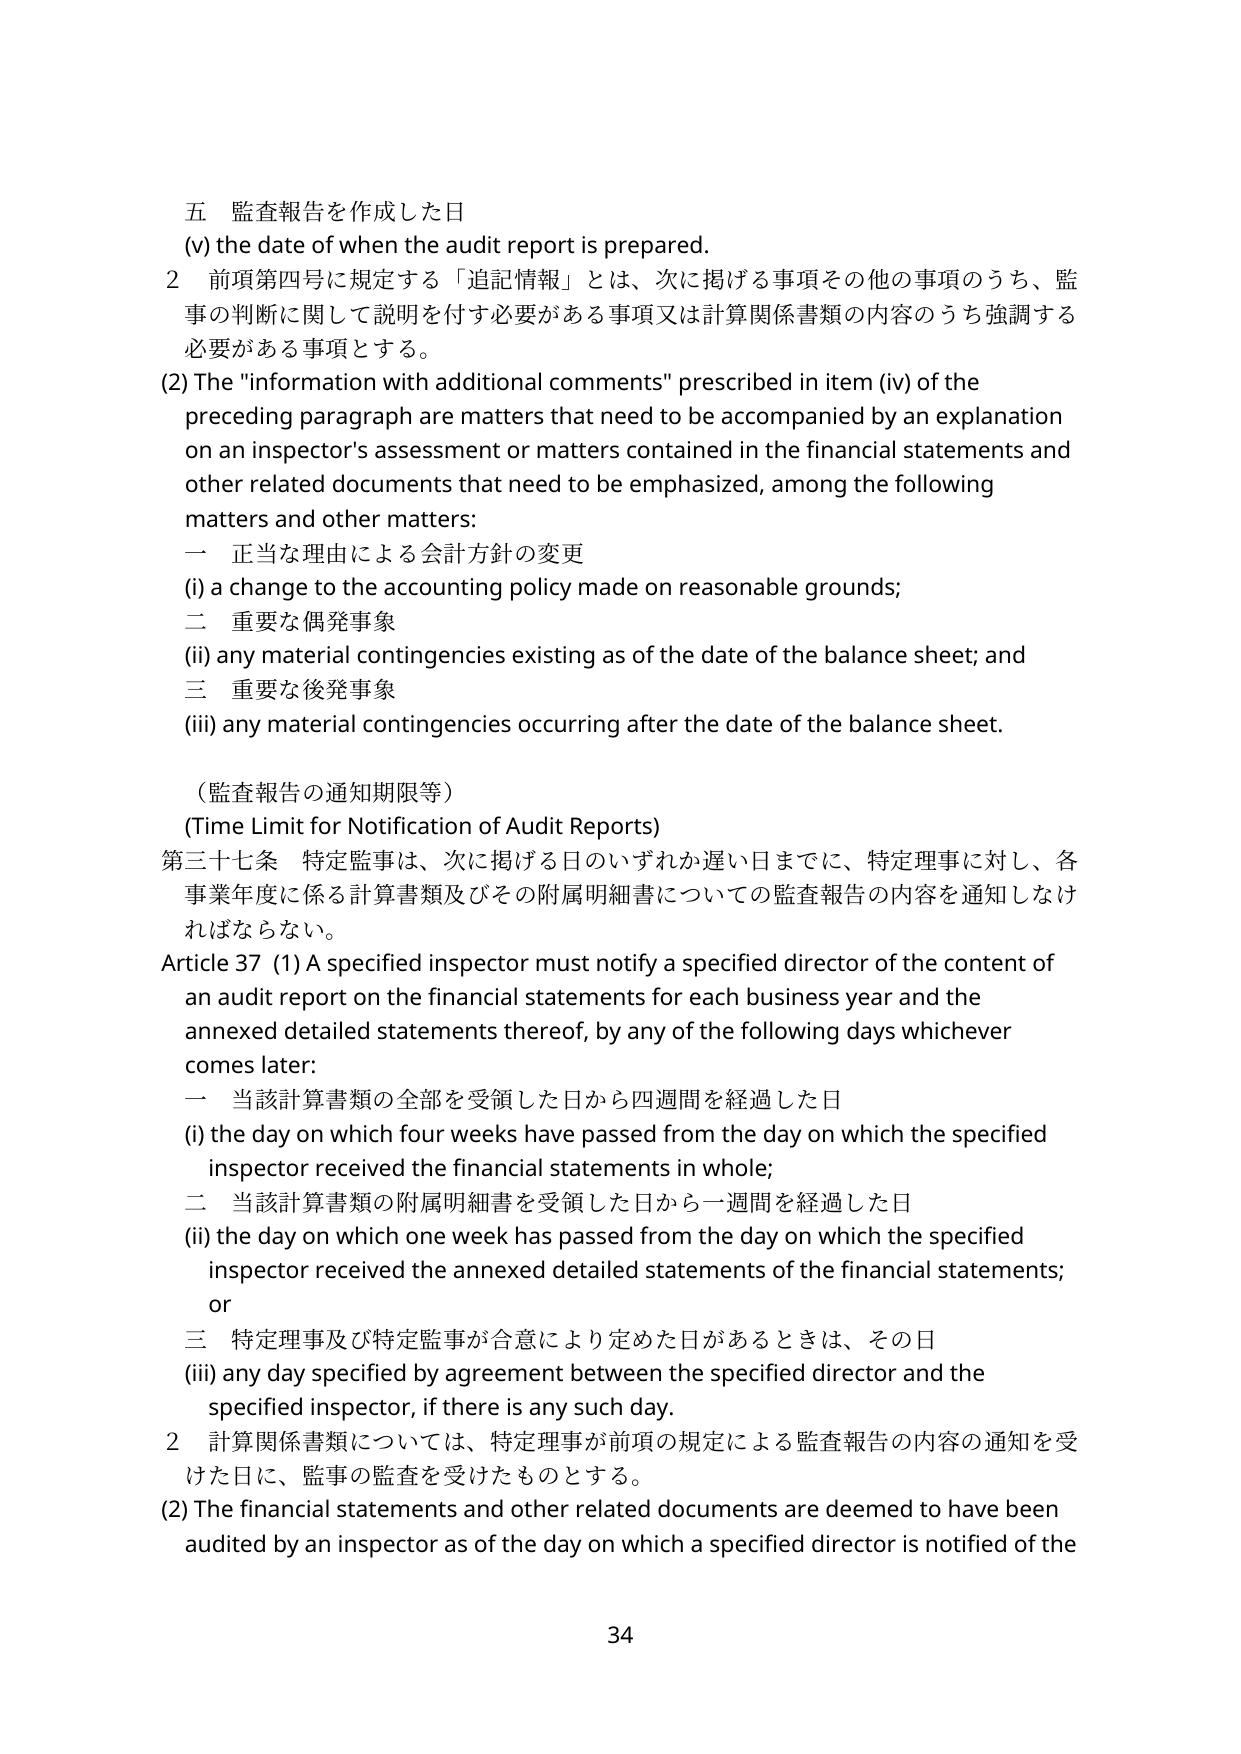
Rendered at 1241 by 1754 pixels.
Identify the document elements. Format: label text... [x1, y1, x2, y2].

text 一 当該計算書類の全部を受領した日から四週間を経過した日 [184, 1082, 1079, 1116]
text (ii) any material contingencies existing as of the date of the balance sheet; and [184, 638, 1079, 672]
text ２ 前項第四号に規定する「追記情報」とは、次に掲げる事項その他の事項のうち、監事の判断に関して説明を付す必要がある事項又は計算関係書類の内容のうち強調する必要がある事項とする。 [161, 262, 1079, 364]
text ２ 計算関係書類については、特定理事が前項の規定による監査報告の内容の通知を受けた日に、監事の監査を受けたものとする。 [161, 1424, 1079, 1492]
text Article 37 (1) A specified inspector must notify a specified director of the content of an audit report on the financial statements for each business year and the annexed detailed statements thereof, by any of the following days whichever comes later: [161, 945, 1079, 1082]
text (i) the day on which four weeks have passed from the day on which the specified inspector received the financial statements in whole; [184, 1116, 1079, 1184]
text 三 重要な後発事象 [184, 672, 1079, 706]
text （監査報告の通知期限等） [184, 774, 1079, 809]
text (v) the date of when the audit report is prepared. [184, 228, 1079, 262]
text 五 監査報告を作成した日 [184, 194, 1079, 228]
text (iii) any material contingencies occurring after the date of the balance sheet. [184, 706, 1079, 740]
text (ii) the day on which one week has passed from the day on which the specified inspector received the annexed detailed statements of the financial statements; or [184, 1219, 1079, 1321]
text 三 特定理事及び特定監事が合意により定めた日があるときは、その日 [184, 1321, 1079, 1355]
text 一 正当な理由による会計方針の変更 [184, 535, 1079, 569]
text (Time Limit for Notification of Audit Reports) [184, 809, 1079, 843]
text (i) a change to the accounting policy made on reasonable grounds; [184, 569, 1079, 604]
text 第三十七条 特定監事は、次に掲げる日のいずれか遅い日までに、特定理事に対し、各事業年度に係る計算書類及びその附属明細書についての監査報告の内容を通知しなければならない。 [161, 843, 1079, 945]
text (iii) any day specified by agreement between the specified director and the specified inspector, if there is any such day. [184, 1355, 1079, 1424]
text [161, 1492, 1079, 1560]
text (2) The "information with additional comments" prescribed in item (iv) of the preceding paragraph are matters that need to be accompanied by an explanation on an inspector's assessment or matters contained in the financial statements and other related documents that need to be emphasized, among the following matters and other matters: [161, 364, 1079, 535]
text 二 重要な偶発事象 [184, 604, 1079, 638]
text 二 当該計算書類の附属明細書を受領した日から一週間を経過した日 [184, 1184, 1079, 1219]
